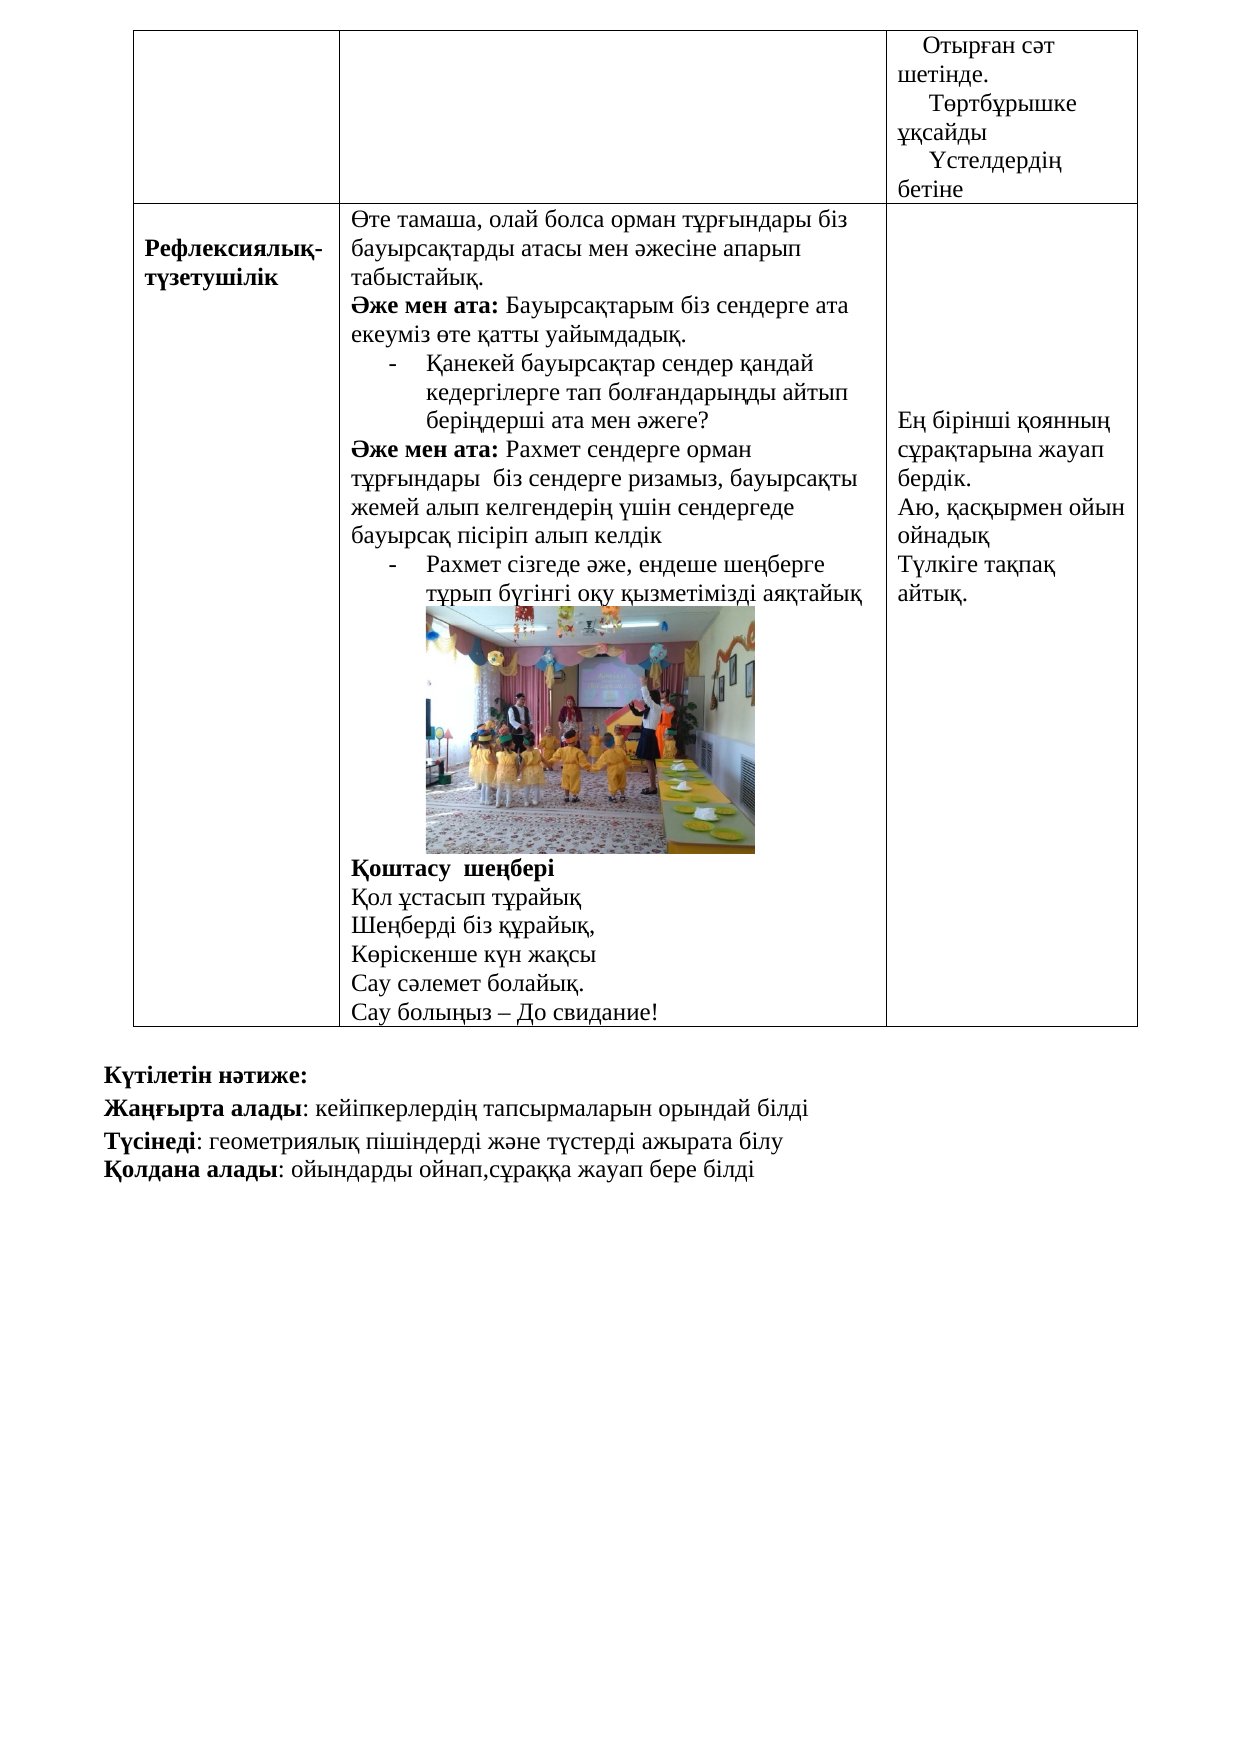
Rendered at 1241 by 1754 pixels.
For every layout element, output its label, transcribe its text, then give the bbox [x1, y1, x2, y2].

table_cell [340, 31, 886, 203]
text Жаңғырта алады: кейіпкерлердің тапсырмаларын орындай білді [103, 1093, 1165, 1121]
picture [425, 606, 755, 854]
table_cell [887, 31, 1137, 203]
text Түсінеді: геометриялық пішіндерді және түстерді ажырата білу [103, 1126, 1165, 1154]
table_cell Рефлексиялық-түзетушілік [134, 204, 339, 1026]
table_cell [134, 31, 339, 203]
text Күтілетін нәтиже: [103, 1060, 1165, 1088]
table_cell Ең бірінші қоянның сұрақтарына жауап бердік. Аю, қасқырмен ойын ойнадық Түлкіге тақпақ айтық. [887, 204, 1137, 1026]
table_cell Өте тамаша, олай болса орман тұрғындары біз бауырсақтарды атасы мен әжесіне апарып табыстайық. Әже мен ата: Бауырсақтарым біз сендерге ата екеуміз өте қатты уайымдадық. Қанекей бауырсақтар сендер қандай кедергілерге тап болғандарыңды айтып беріңдерші ата мен әжеге? Әже мен ата: Рахмет сендерге орман тұрғындары біз сендерге ризамыз, бауырсақты жемей алып келгендерің үшін сендергеде бауырсақ пісіріп алып келдік Рахмет сізгеде әже, ендеше шеңберге тұрып бүгінгі оқу қызметімізді аяқтайық Қоштасу шеңбері Қол ұстасып тұрайық Шеңберді біз құрайық, Көріскенше күн жақсы Сау сәлемет болайық. Сау болыңыз – До свидание! [340, 204, 886, 1026]
text Қолдана алады: ойындарды ойнап,сұраққа жауап бере білді [103, 1154, 1165, 1183]
